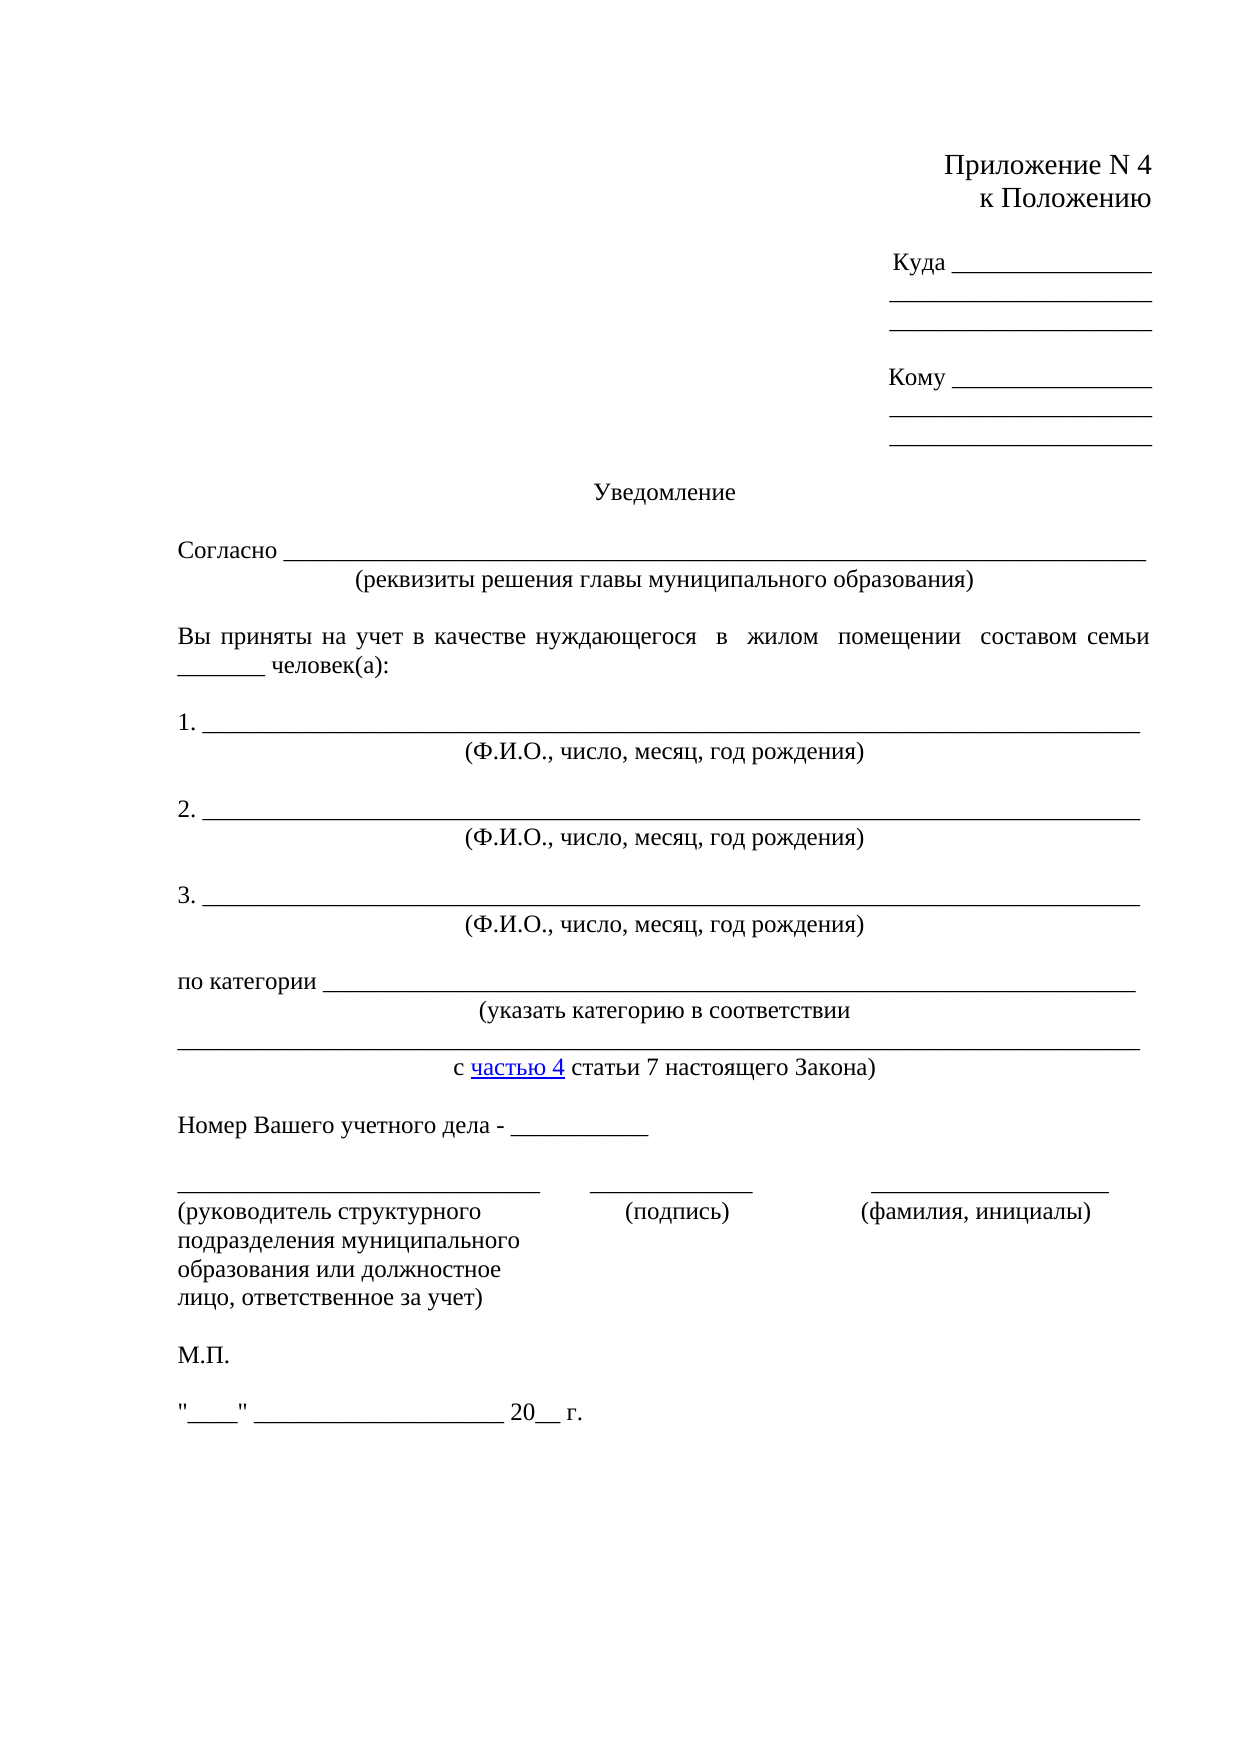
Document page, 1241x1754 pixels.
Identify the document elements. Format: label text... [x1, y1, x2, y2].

text (Ф.И.О., число, месяц, год рождения) [177, 909, 1152, 937]
text Номер Вашего учетного дела - ___________ [177, 1110, 1152, 1139]
text по категории _________________________________________________________________ [177, 966, 1152, 995]
text _____________________________________________________________________________ [177, 1024, 1152, 1052]
text 3. ___________________________________________________________________________ [177, 880, 1152, 909]
text Кому ________________ [177, 362, 1152, 391]
text лицо, ответственное за учет) [177, 1282, 1152, 1311]
text _____________________________ _____________ ___________________ [177, 1167, 1152, 1196]
text (указать категорию в соответствии [177, 995, 1152, 1024]
text Приложение N 4 [177, 147, 1152, 180]
text М.П. [177, 1340, 1152, 1369]
text 2. ___________________________________________________________________________ [177, 794, 1152, 822]
text _____________________ [177, 276, 1152, 305]
text Куда ________________ [177, 247, 1152, 276]
text (Ф.И.О., число, месяц, год рождения) [177, 822, 1152, 851]
text (Ф.И.О., число, месяц, год рождения) [177, 736, 1152, 765]
text (руководитель структурного (подпись) (фамилия, инициалы) [177, 1196, 1152, 1225]
text с частью 4 статьи 7 настоящего Закона) [177, 1052, 1152, 1081]
text Уведомление [177, 477, 1152, 506]
text _____________________ [177, 420, 1152, 449]
text 1. ___________________________________________________________________________ [177, 707, 1152, 736]
text к Положению [177, 180, 1152, 214]
text _____________________ [177, 305, 1152, 334]
text образования или должностное [177, 1254, 1152, 1282]
text Вы приняты на учет в качестве нуждающегося в жилом помещении составом семьи _______ человек(а): [177, 621, 1152, 679]
text подразделения муниципального [177, 1225, 1152, 1254]
text "____" ____________________ 20__ г. [177, 1397, 1152, 1426]
text (реквизиты решения главы муниципального образования) [177, 564, 1152, 592]
text _____________________ [177, 391, 1152, 420]
text Согласно _____________________________________________________________________ [177, 535, 1152, 564]
